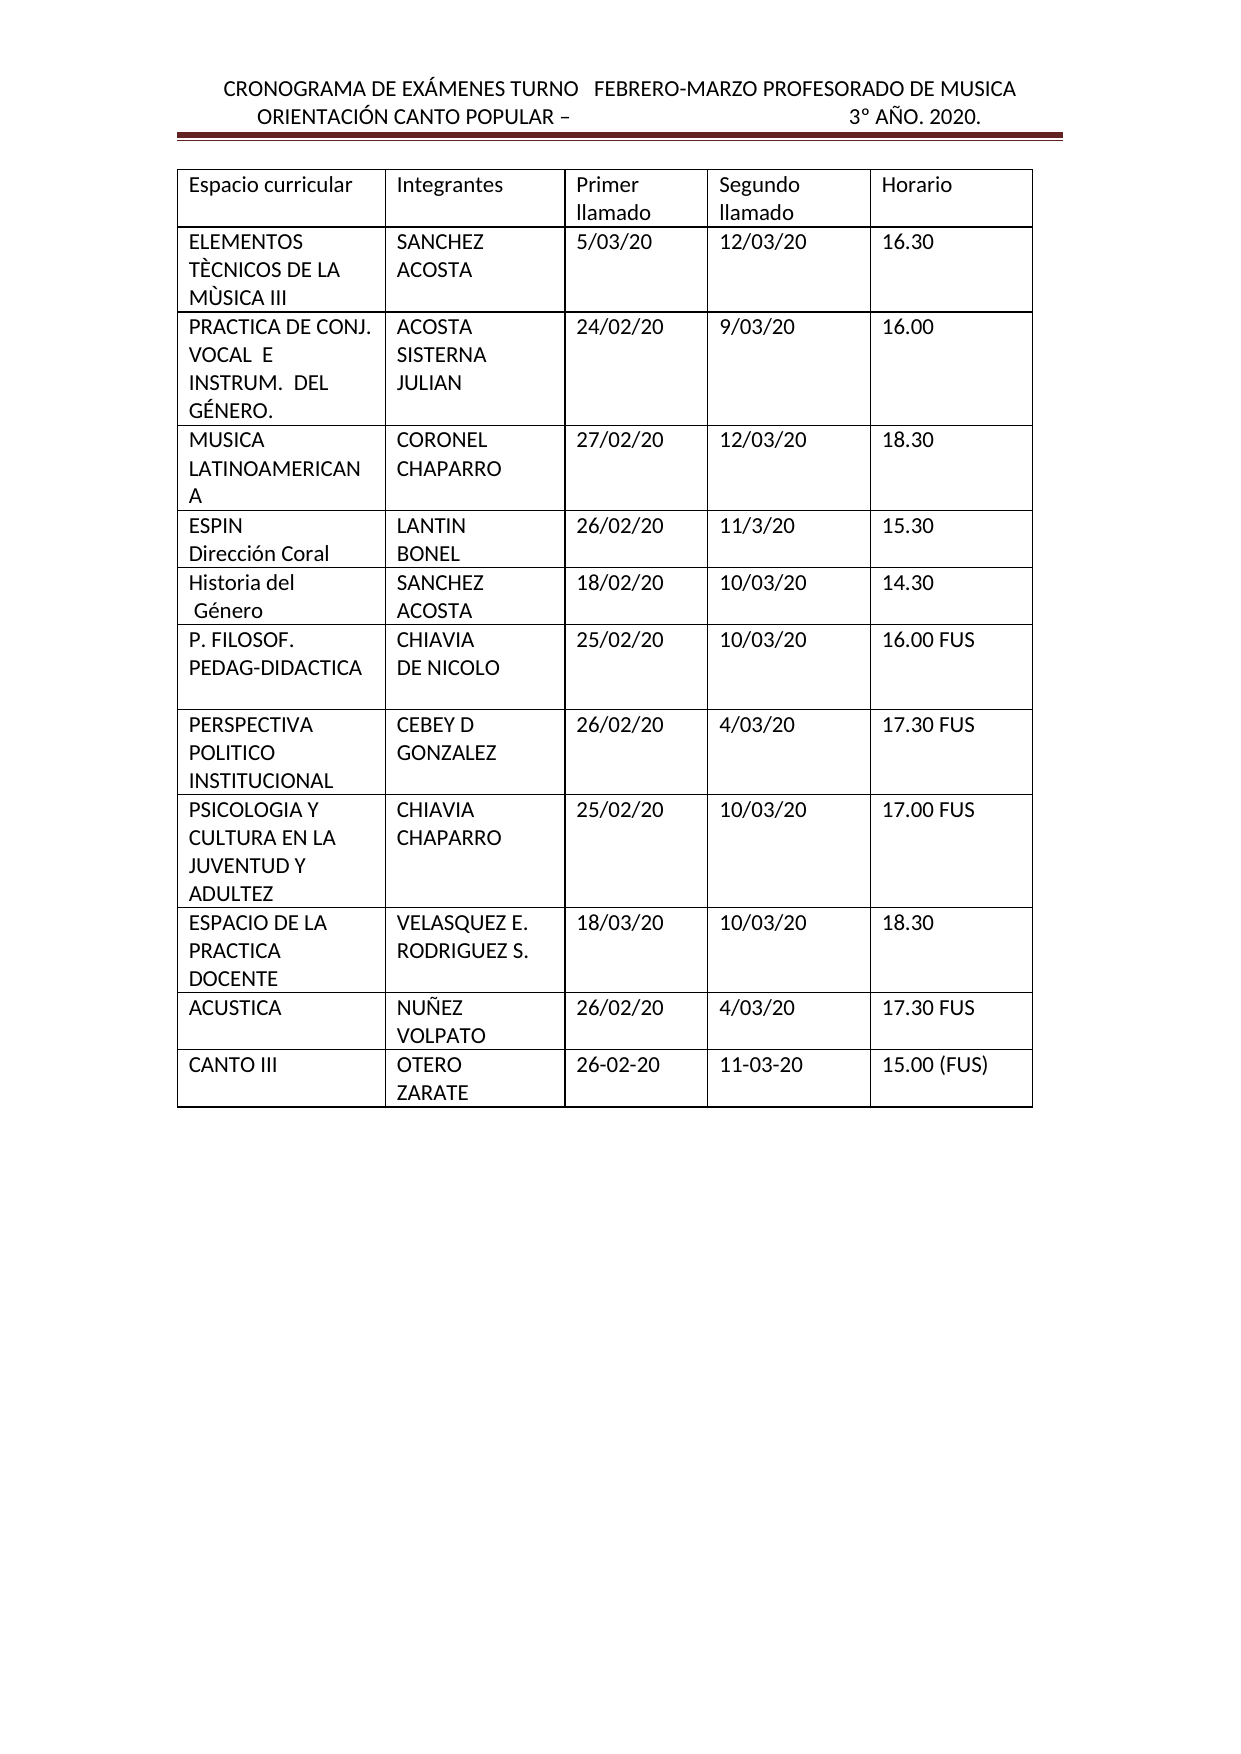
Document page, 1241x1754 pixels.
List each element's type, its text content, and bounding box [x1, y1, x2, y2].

table_cell ACOSTA SISTERNA JULIAN [386, 313, 564, 424]
table_cell 17.30 FUS [871, 710, 1032, 794]
table_header Integrantes [386, 170, 564, 226]
table_cell PERSPECTIVA POLITICO INSTITUCIONAL [178, 710, 385, 794]
table_cell 10/03/20 [708, 795, 870, 907]
table_cell ESPIN Dirección Coral [178, 511, 385, 567]
table_cell P. FILOSOF. PEDAG-DIDACTICA [178, 625, 385, 709]
table_cell CHIAVIA DE NICOLO [386, 625, 564, 709]
table_cell 16.00 FUS [871, 625, 1032, 709]
table_cell 11/3/20 [708, 511, 870, 567]
table_cell 4/03/20 [708, 993, 870, 1049]
table_cell 25/02/20 [566, 625, 707, 709]
table_cell ESPACIO DE LA PRACTICA DOCENTE [178, 908, 385, 992]
table_cell 10/03/20 [708, 908, 870, 992]
table_cell MUSICA LATINOAMERICANA [178, 426, 385, 510]
table_cell 18.30 [871, 426, 1032, 510]
table_cell CANTO III [178, 1050, 385, 1106]
table_cell LANTIN BONEL [386, 511, 564, 567]
table_cell 18/02/20 [566, 568, 707, 624]
table_cell 17.00 FUS [871, 795, 1032, 907]
table_cell SANCHEZ ACOSTA [386, 568, 564, 624]
table_cell 26/02/20 [566, 710, 707, 794]
table_cell PSICOLOGIA Y CULTURA EN LA JUVENTUD Y ADULTEZ [178, 795, 385, 907]
table_cell NUÑEZ VOLPATO [386, 993, 564, 1049]
table_cell 14.30 [871, 568, 1032, 624]
table_cell 15.30 [871, 511, 1032, 567]
table_cell 9/03/20 [708, 313, 870, 424]
table_cell 15.00 (FUS) [871, 1050, 1032, 1106]
table_cell 26/02/20 [566, 511, 707, 567]
table_cell 12/03/20 [708, 228, 870, 311]
table_header Primer llamado [566, 170, 707, 226]
table_cell CEBEY D GONZALEZ [386, 710, 564, 794]
table_cell 5/03/20 [566, 228, 707, 311]
table_cell 10/03/20 [708, 568, 870, 624]
table_cell 16.30 [871, 228, 1032, 311]
table_cell 26-02-20 [566, 1050, 707, 1106]
table_cell CHIAVIA CHAPARRO [386, 795, 564, 907]
table_cell 26/02/20 [566, 993, 707, 1049]
table_cell 18/03/20 [566, 908, 707, 992]
table_header Espacio curricular [178, 170, 385, 226]
table_cell 12/03/20 [708, 426, 870, 510]
table_cell 16.00 [871, 313, 1032, 424]
table_cell 10/03/20 [708, 625, 870, 709]
table_header Horario [871, 170, 1032, 226]
table_cell VELASQUEZ E. RODRIGUEZ S. [386, 908, 564, 992]
table_cell 4/03/20 [708, 710, 870, 794]
table_cell ACUSTICA [178, 993, 385, 1049]
table_cell SANCHEZ ACOSTA [386, 228, 564, 311]
table_cell Historia del Género [178, 568, 385, 624]
table_cell 24/02/20 [566, 313, 707, 424]
table_cell ELEMENTOS TÈCNICOS DE LA MÙSICA III [178, 228, 385, 311]
table_cell 25/02/20 [566, 795, 707, 907]
table_cell 11-03-20 [708, 1050, 870, 1106]
table_cell OTERO ZARATE [386, 1050, 564, 1106]
table_cell CORONEL CHAPARRO [386, 426, 564, 510]
table_cell 27/02/20 [566, 426, 707, 510]
table_cell 17.30 FUS [871, 993, 1032, 1049]
table_cell PRACTICA DE CONJ. VOCAL E INSTRUM. DEL GÉNERO. [178, 313, 385, 424]
table_cell 18.30 [871, 908, 1032, 992]
table_header Segundo llamado [708, 170, 870, 226]
